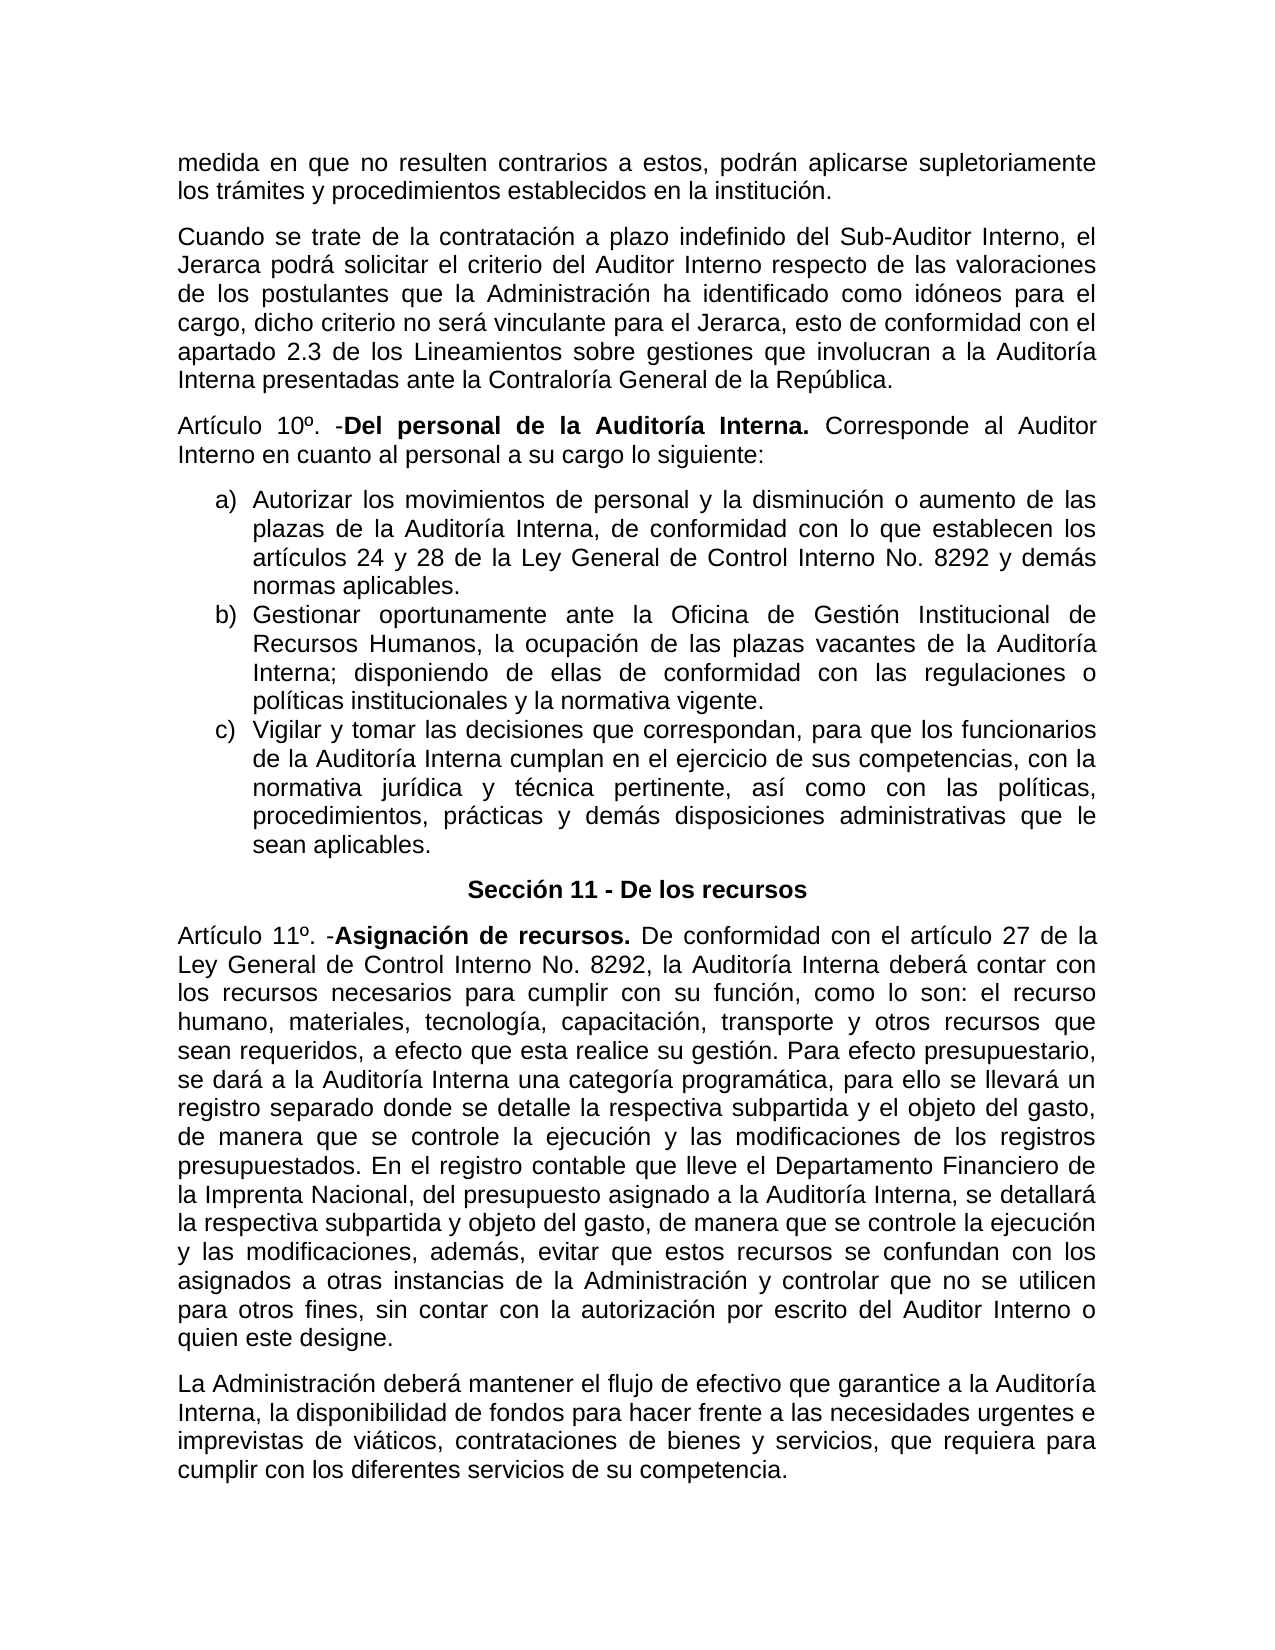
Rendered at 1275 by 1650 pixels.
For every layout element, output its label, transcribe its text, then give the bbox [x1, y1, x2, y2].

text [177, 148, 1098, 205]
text Artículo 10º. -Del personal de la Auditoría Interna. Corresponde al Auditor Interno en cuanto al personal a su cargo lo siguiente: [177, 411, 1098, 468]
text Sección 11 - De los recursos [177, 876, 1098, 904]
list Vigilar y tomar las decisiones que correspondan, para que los funcionarios de la Auditoría Interna cumplan en el ejercicio de sus competencias, con la normativa jurídica y técnica pertinente, así como con las políticas, procedimientos, prácticas y demás disposiciones administrativas que le sean aplicables. [215, 715, 1098, 859]
list Gestionar oportunamente ante la Oficina de Gestión Institucional de Recursos Humanos, la ocupación de las plazas vacantes de la Auditoría Interna; disponiendo de ellas de conformidad con las regulaciones o políticas institucionales y la normativa vigente. [215, 600, 1098, 715]
text La Administración deberá mantener el flujo de efectivo que garantice a la Auditoría Interna, la disponibilidad de fondos para hacer frente a las necesidades urgentes e imprevistas de viáticos, contrataciones de bienes y servicios, que requiera para cumplir con los diferentes servicios de su competencia. [177, 1369, 1098, 1484]
text Cuando se trate de la contratación a plazo indefinido del Sub-Auditor Interno, el Jerarca podrá solicitar el criterio del Auditor Interno respecto de las valoraciones de los postulantes que la Administración ha identificado como idóneos para el cargo, dicho criterio no será vinculante para el Jerarca, esto de conformidad con el apartado 2.3 de los Lineamientos sobre gestiones que involucran a la Auditoría Interna presentadas ante la Contraloría General de la República. [177, 222, 1098, 394]
text Artículo 11º. -Asignación de recursos. De conformidad con el artículo 27 de la Ley General de Control Interno No. 8292, la Auditoría Interna deberá contar con los recursos necesarios para cumplir con su función, como lo son: el recurso humano, materiales, tecnología, capacitación, transporte y otros recursos que sean requeridos, a efecto que esta realice su gestión. Para efecto presupuestario, se dará a la Auditoría Interna una categoría programática, para ello se llevará un registro separado donde se detalle la respectiva subpartida y el objeto del gasto, de manera que se controle la ejecución y las modificaciones de los registros presupuestados. En el registro contable que lleve el Departamento Financiero de la Imprenta Nacional, del presupuesto asignado a la Auditoría Interna, se detallará la respectiva subpartida y objeto del gasto, de manera que se controle la ejecución y las modificaciones, además, evitar que estos recursos se confundan con los asignados a otras instancias de la Administración y controlar que no se utilicen para otros fines, sin contar con la autorización por escrito del Auditor Interno o quien este designe. [177, 921, 1098, 1352]
list Autorizar los movimientos de personal y la disminución o aumento de las plazas de la Auditoría Interna, de conformidad con lo que establecen los artículos 24 y 28 de la Ley General de Control Interno No. 8292 y demás normas aplicables. [215, 485, 1098, 600]
